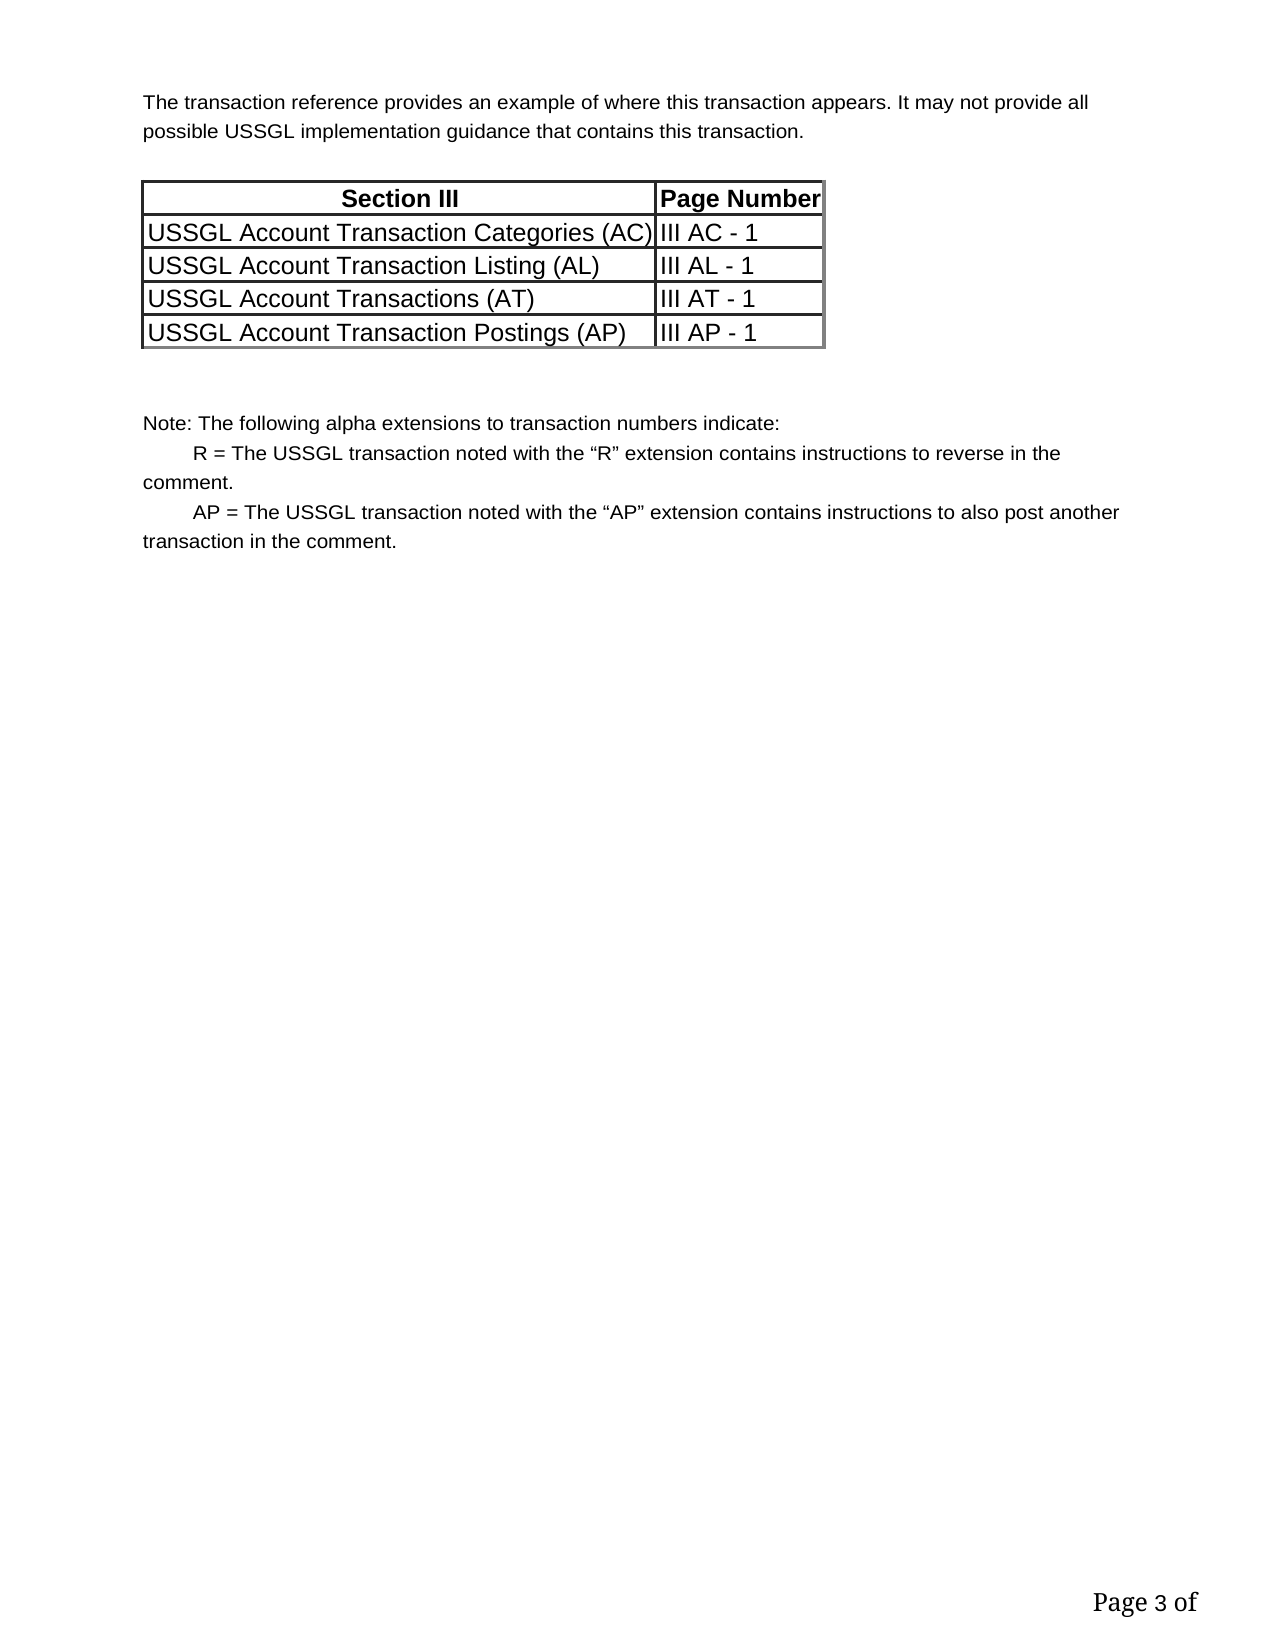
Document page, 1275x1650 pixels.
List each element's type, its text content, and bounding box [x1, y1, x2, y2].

table_cell USSGL Account Transaction Categories (AC) [144, 216, 654, 246]
table_cell III AL - 1 [657, 249, 822, 279]
table_cell USSGL Account Transaction Listing (AL) [144, 249, 654, 279]
text The transaction reference provides an example of where this transaction appears. It may not provide all possible USSGL implementation guidance that contains this transaction. [143, 91, 1094, 143]
table_cell USSGL Account Transactions (AT) [144, 283, 654, 313]
text Note: The following alpha extensions to transaction numbers indicate: [143, 412, 1192, 435]
table_header Page Number [657, 183, 822, 213]
table_cell III AP - 1 [657, 316, 822, 346]
text R = The USSGL transaction noted with the “R” extension contains instructions to reverse in the comment. [143, 442, 1130, 494]
table_header Section III [144, 183, 654, 213]
table_cell III AT - 1 [657, 283, 822, 313]
table_cell USSGL Account Transaction Postings (AP) [144, 316, 654, 346]
table_cell III AC - 1 [657, 216, 822, 246]
text AP = The USSGL transaction noted with the “AP” extension contains instructions to also post another transaction in the comment. [143, 501, 1192, 553]
